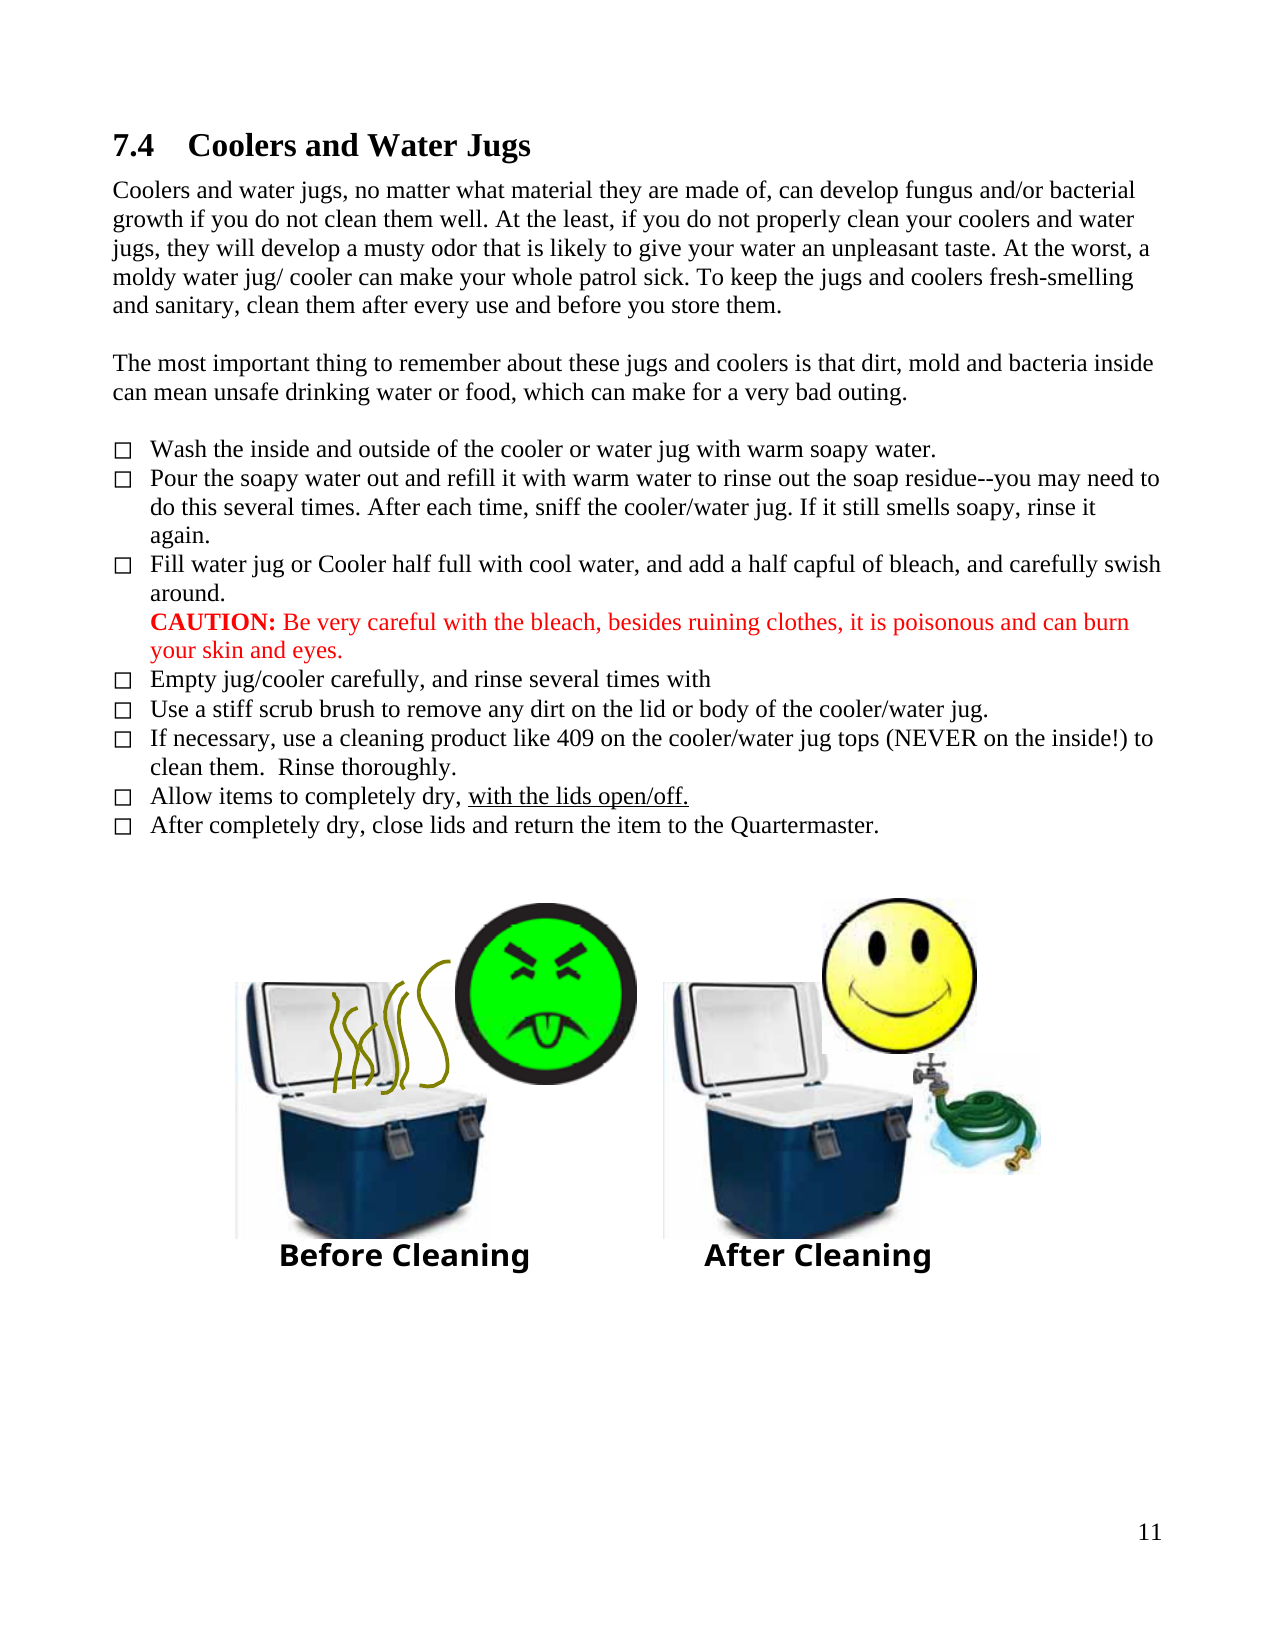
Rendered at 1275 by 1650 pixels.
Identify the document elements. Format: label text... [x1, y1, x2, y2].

list Empty jug/cooler carefully, and rinse several times with [112, 664, 1175, 693]
subtitle 7.4 Coolers and Water Jugs [112, 125, 1134, 163]
list Use a stiff scrub brush to remove any dirt on the lid or body of the cooler/water jug. [112, 693, 1175, 723]
list Fill water jug or Cooler half full with cool water, and add a half capful of bleach, and carefully swish around. [112, 549, 1162, 607]
list Pour the soapy water out and refill it with warm water to rinse out the soap residue--you may need to do this several times. After each time, sniff the cooler/water jug. If it still smells soapy, rinse it again. [112, 463, 1161, 549]
text CAUTION: Be very careful with the bleach, besides ruining clothes, it is poisonous and can burn your skin and eyes. [150, 607, 1132, 664]
text The most important thing to remember about these jugs and coolers is that dirt, mold and bacteria inside can mean unsafe drinking water or food, which can make for a very bad outing. [112, 348, 1156, 406]
list After completely dry, close lids and return the item to the Quartermaster. [112, 810, 1175, 838]
list Wash the inside and outside of the cooler or water jug with warm soapy water. [112, 434, 1175, 463]
list Allow items to completely dry, with the lids open/off. [112, 781, 1175, 810]
text Coolers and water jugs, no matter what material they are made of, can develop fungus and/or bacterial growth if you do not clean them well. At the least, if you do not properly clean your coolers and water jugs, they will develop a musty odor that is likely to give your water an unpleasant taste. At the worst, a moldy water jug/ cooler can make your whole patrol sick. To keep the jugs and coolers fresh-smelling and sanitary, clean them after every use and before you store them. [112, 176, 1162, 319]
picture [235, 903, 637, 1239]
list If necessary, use a cleaning product like 409 on the cooler/water jug tops (NEVER on the inside!) to clean them. Rinse thoroughly. [112, 723, 1154, 781]
picture [663, 898, 1041, 1239]
